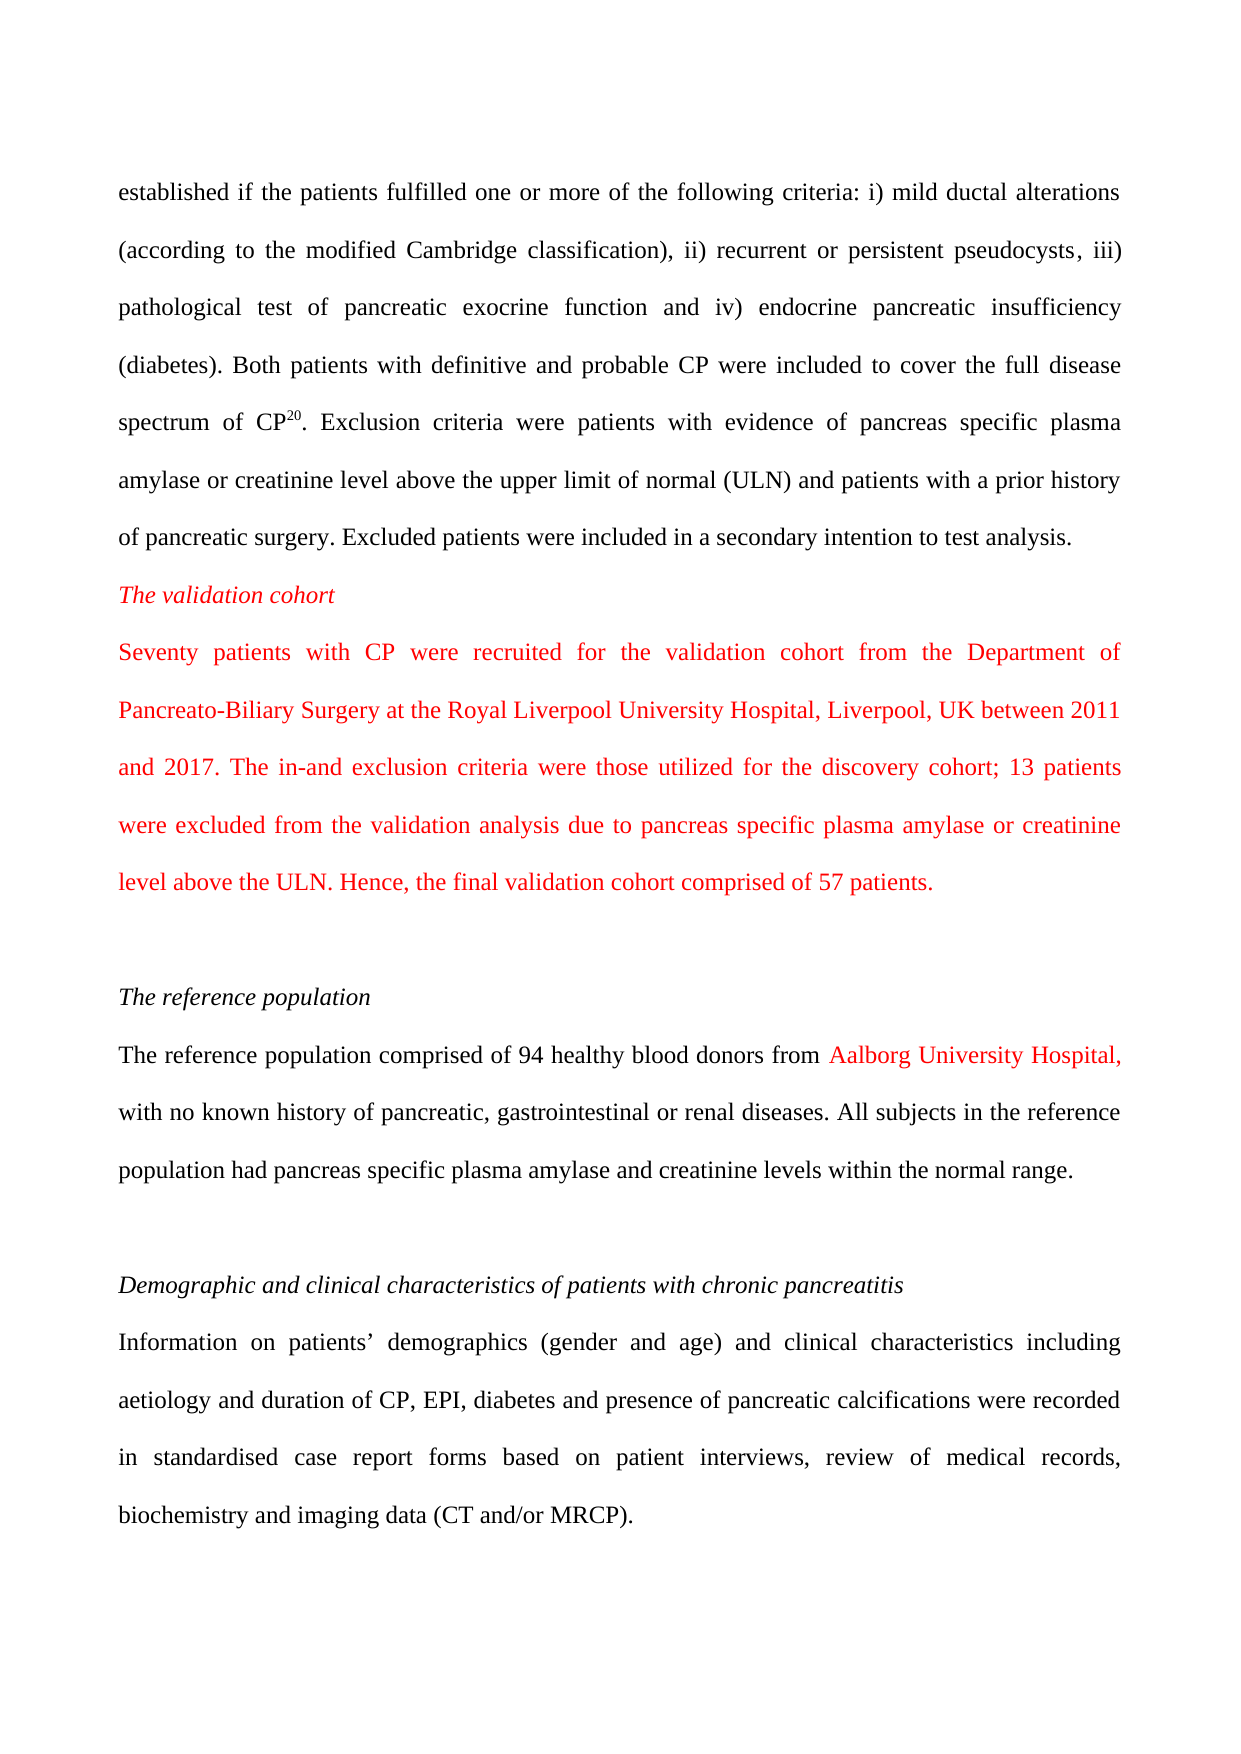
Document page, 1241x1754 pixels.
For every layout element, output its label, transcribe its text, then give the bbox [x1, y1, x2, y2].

text Information on patients’ demographics (gender and age) and clinical characteristics including aetiology and duration of CP, EPI, diabetes and presence of pancreatic calcifications were recorded in standardised case report forms based on patient interviews, review of medical records, biochemistry and imaging data (CT and/or MRCP). [118, 1327, 1122, 1528]
text The reference population [118, 982, 1122, 1011]
text Demographic and clinical characteristics of patients with chronic pancreatitis [118, 1270, 1122, 1298]
text The reference population comprised of 94 healthy blood donors from Aalborg University Hospital, with no known history of pancreatic, gastrointestinal or renal diseases. All subjects in the reference population had pancreas specific plasma amylase and creatinine levels within the normal range. [118, 1040, 1122, 1183]
text Seventy patients with CP were recruited for the validation cohort from the Department of Pancreato-Biliary Surgery at the Royal Liverpool University Hospital, Liverpool, UK between 2011 and 2017. The in-and exclusion criteria were those utilized for the discovery cohort; 13 patients were excluded from the validation analysis due to pancreas specific plasma amylase or creatinine level above the ULN. Hence, the final validation cohort comprised of 57 patients. [118, 637, 1122, 896]
text The validation cohort [118, 580, 1122, 608]
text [118, 177, 1122, 551]
